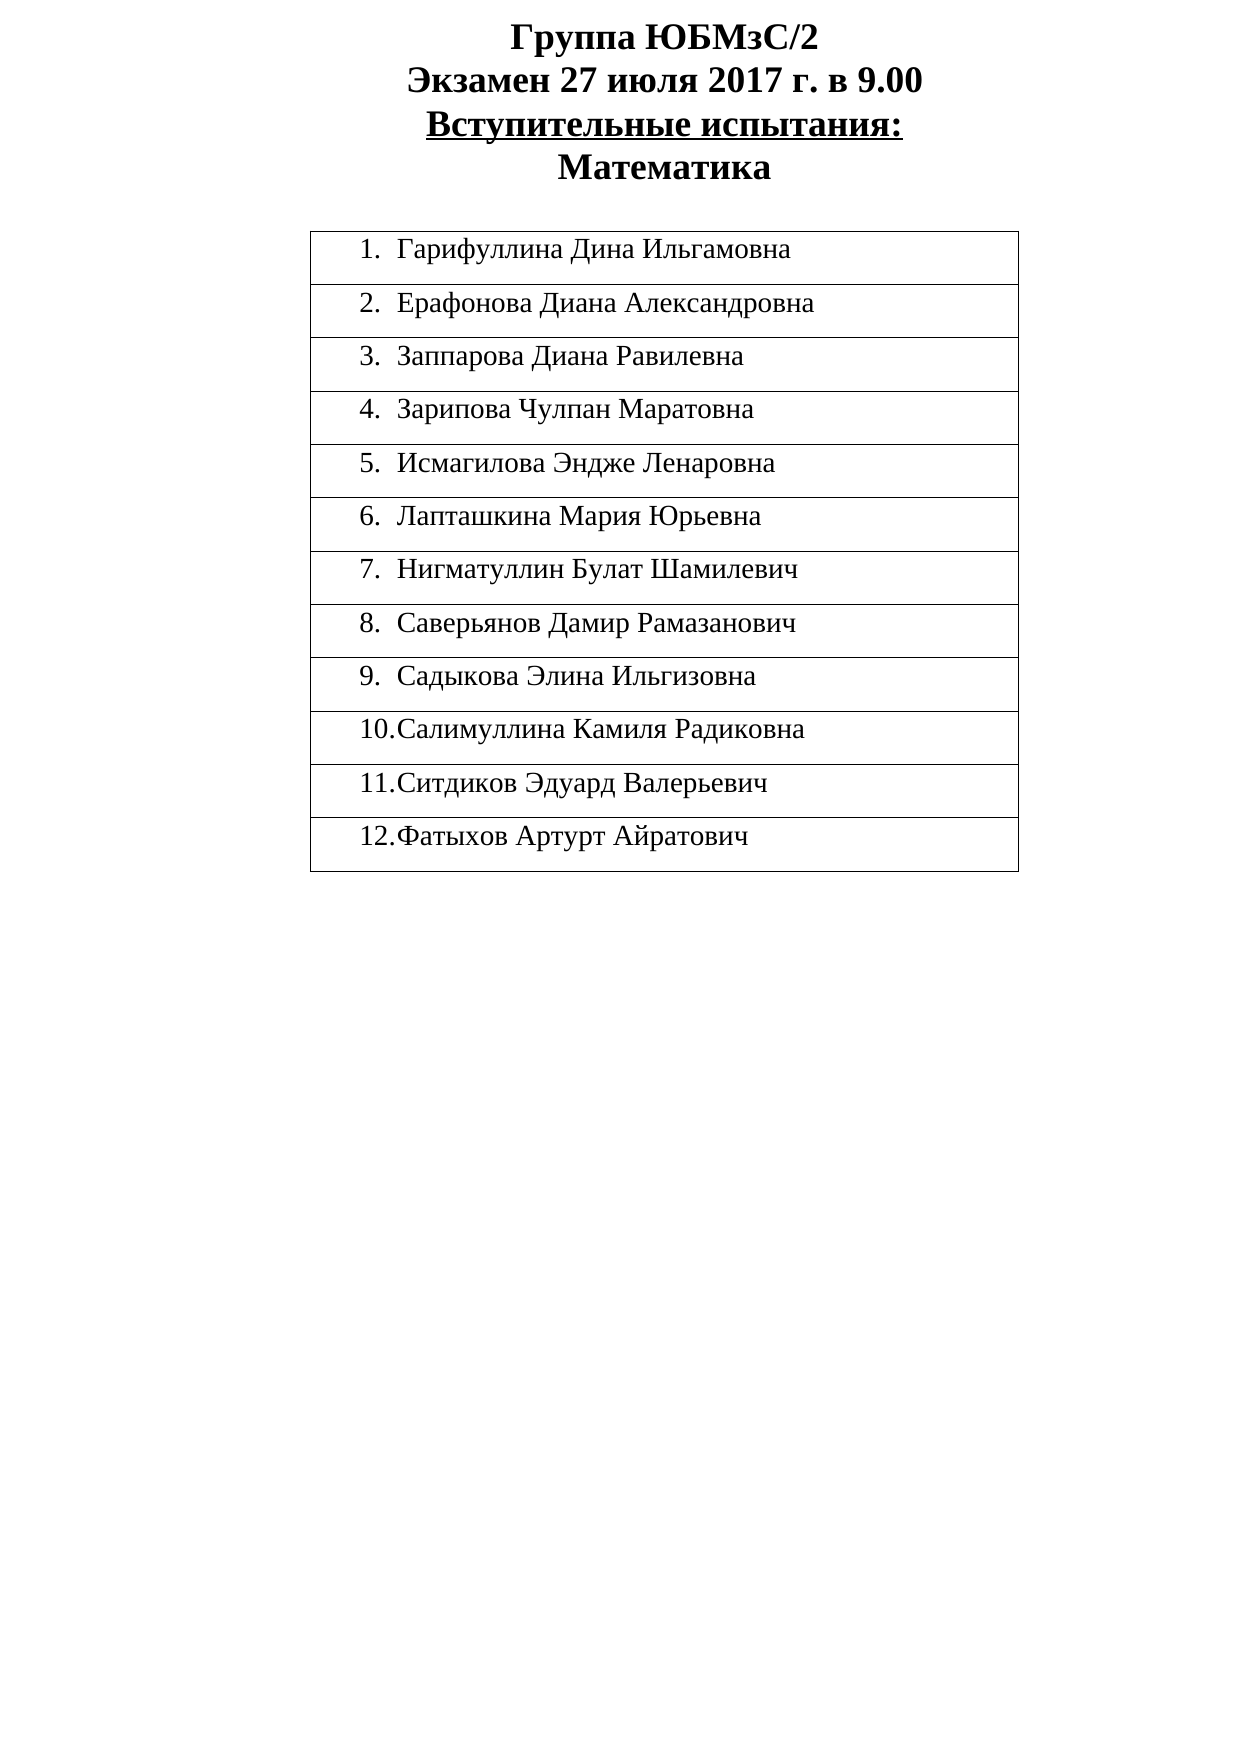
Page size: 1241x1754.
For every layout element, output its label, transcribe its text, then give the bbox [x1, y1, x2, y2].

table_cell Заппарова Диана Равилевна [311, 338, 1018, 391]
table_cell Ерафонова Диана Александровна [311, 285, 1018, 337]
text Экзамен 27 июля 2017 г. в 9.00 [177, 58, 1152, 101]
table_cell Салимуллина Камиля Радиковна [311, 712, 1018, 764]
table_cell Исмагилова Эндже Ленаровна [311, 445, 1018, 497]
table_cell Фатыхов Артурт Айратович [311, 818, 1018, 871]
text Группа ЮБМзС/2 [177, 15, 1152, 58]
table_cell Нигматуллин Булат Шамилевич [311, 552, 1018, 604]
table_cell Садыкова Элина Ильгизовна [311, 658, 1018, 711]
table_cell Ситдиков Эдуард Валерьевич [311, 765, 1018, 817]
table_cell Зарипова Чулпан Маратовна [311, 392, 1018, 444]
table_header Гарифуллина Дина Ильгамовна [311, 232, 1018, 284]
text Математика [177, 144, 1152, 187]
table_cell Саверьянов Дамир Рамазанович [311, 605, 1018, 657]
text Вступительные испытания: [177, 101, 1152, 144]
table_cell Лапташкина Мария Юрьевна [311, 498, 1018, 551]
